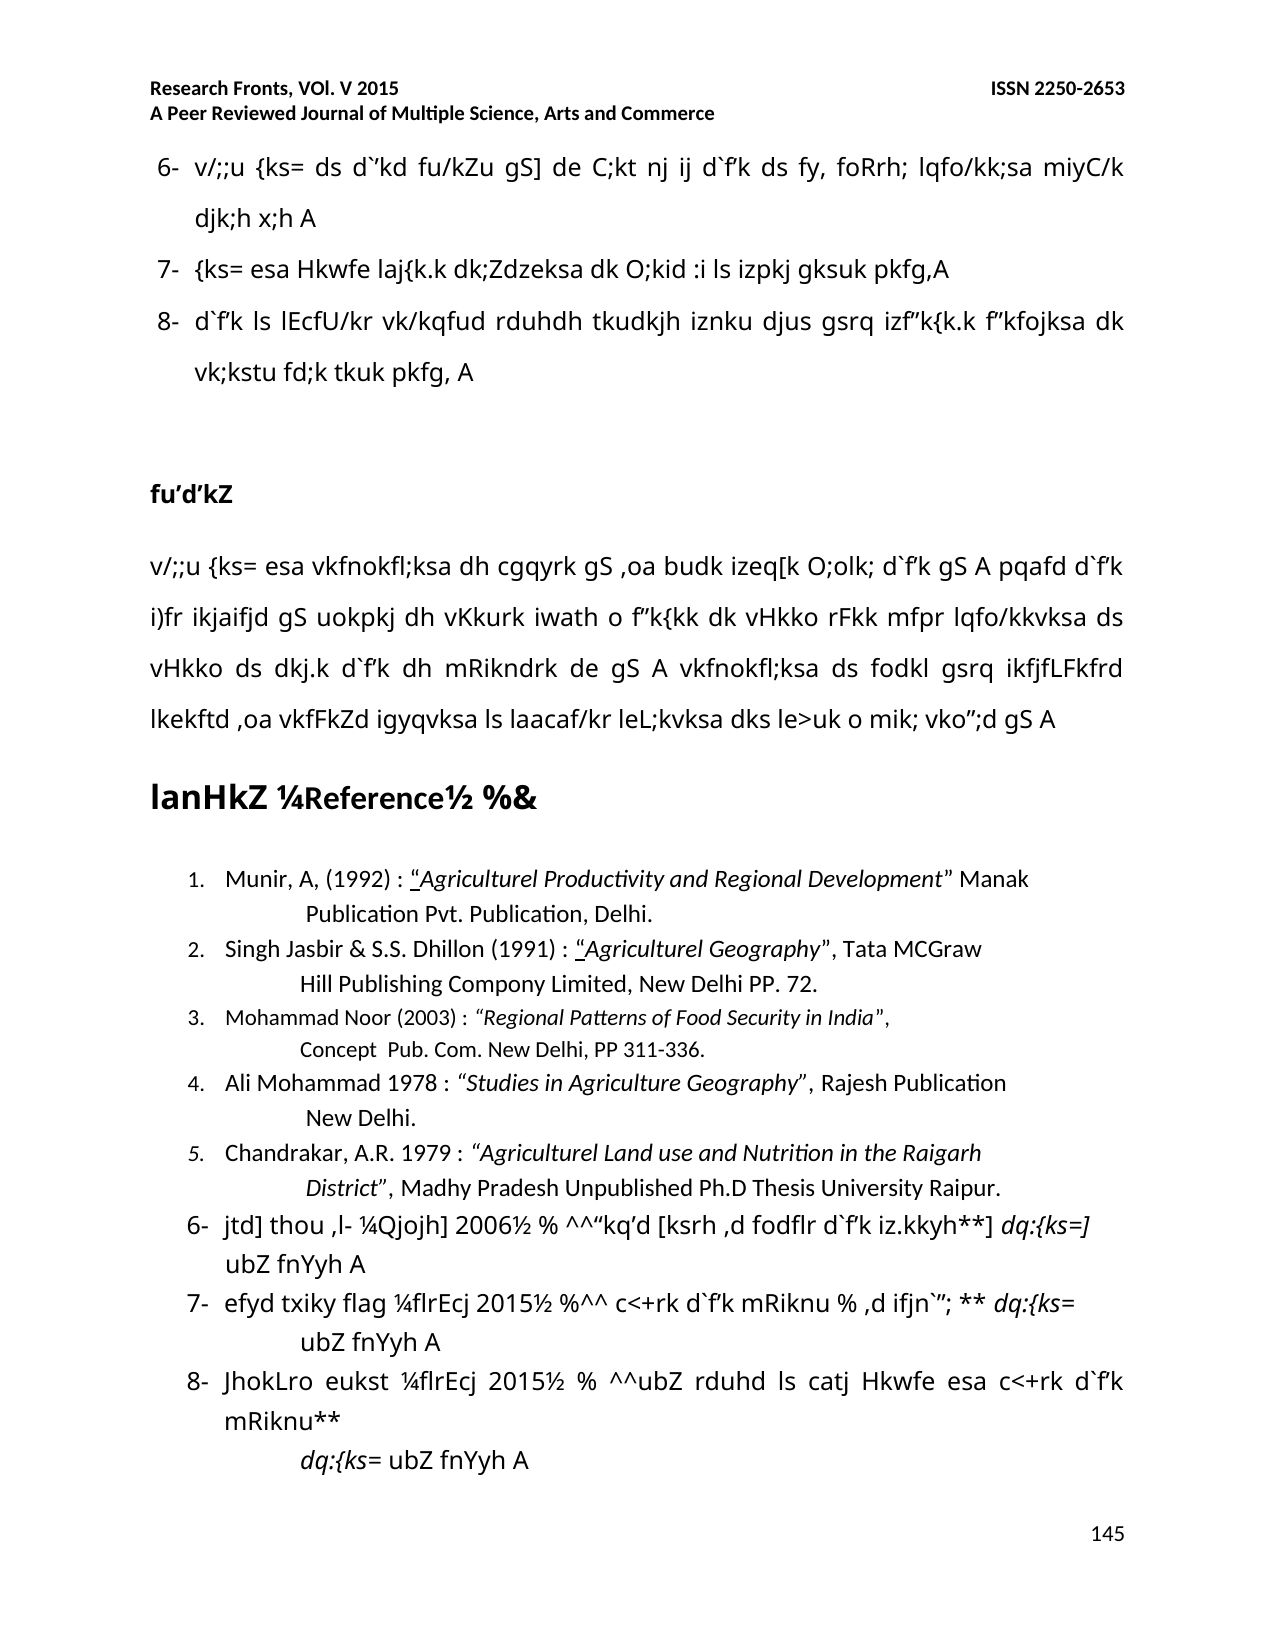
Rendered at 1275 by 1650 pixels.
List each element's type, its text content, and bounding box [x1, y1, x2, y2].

text fu’d’kZ [150, 477, 1125, 511]
text lanHkZ ¼Reference½ %& [150, 774, 1125, 819]
list ubZ fnYyh A [224, 1246, 1125, 1281]
list Chandrakar, A.R. 1979 : “Agriculturel Land use and Nutrition in the Raigarh [187, 1137, 1125, 1168]
list District”, Madhy Pradesh Unpublished Ph.D Thesis University Raipur. [225, 1172, 1125, 1203]
list v/;;u {ks= ds d`’kd fu/kZu gS] de C;kt nj ij d`f’k ds fy, foRrh; lqfo/kk;sa miyC/k djk;h x;h A [157, 150, 1125, 235]
list efyd txiky flag ¼flrEcj 2015½ %^^ c<+rk d`f’k mRiknu % ,d ifjn`”; ** dq:{ks= [186, 1286, 1125, 1320]
list Mohammad Noor (2003) : “Regional Patterns of Food Security in India”, [187, 1003, 1125, 1031]
text v/;;u {ks= esa vkfnokfl;ksa dh cgqyrk gS ,oa budk izeq[k O;olk; d`f’k gS A pqafd d`f’k i)fr ikjaifjd gS uokpkj dh vKkurk iwath o f”k{kk dk vHkko rFkk mfpr lqfo/kkvksa ds vHkko ds dkj.k d`f’k dh mRikndrk de gS A vkfnokfl;ksa ds fodkl gsrq ikfjfLFkfrd lkekftd ,oa vkfFkZd igyqvksa ls laacaf/kr leL;kvksa dks le>uk o mik; vko”;d gS A [150, 549, 1125, 736]
list Publication Pvt. Publication, Delhi. [225, 898, 1125, 928]
list ubZ fnYyh A [299, 1325, 1125, 1359]
list dq:{ks= ubZ fnYyh A [224, 1442, 1125, 1476]
list {ks= esa Hkwfe laj{k.k dk;Zdzeksa dk O;kid :i ls izpkj gksuk pkfg,A [157, 252, 1125, 286]
list Hill Publishing Compony Limited, New Delhi PP. 72. [225, 968, 1125, 998]
list jtd] thou ,l- ¼Qjojh] 2006½ % ^^“kq’d [ksrh ,d fodflr d`f’k iz.kkyh**] dq:{ks=] [186, 1207, 1125, 1241]
list New Delhi. [225, 1102, 1125, 1133]
list Munir, A, (1992) : “Agriculturel Productivity and Regional Development” Manak [187, 863, 1125, 893]
list Concept Pub. Com. New Delhi, PP 311-336. [225, 1035, 1125, 1063]
list Ali Mohammad 1978 : “Studies in Agriculture Geography”, Rajesh Publication [187, 1067, 1125, 1098]
list Singh Jasbir & S.S. Dhillon (1991) : “Agriculturel Geography”, Tata MCGraw [187, 933, 1125, 963]
list JhokLro eukst ¼flrEcj 2015½ % ^^ubZ rduhd ls catj Hkwfe esa c<+rk d`f’k mRiknu** [186, 1364, 1125, 1437]
list d`f’k ls lEcfU/kr vk/kqfud rduhdh tkudkjh iznku djus gsrq izf”k{k.k f”kfojksa dk vk;kstu fd;k tkuk pkfg, A [157, 303, 1125, 388]
